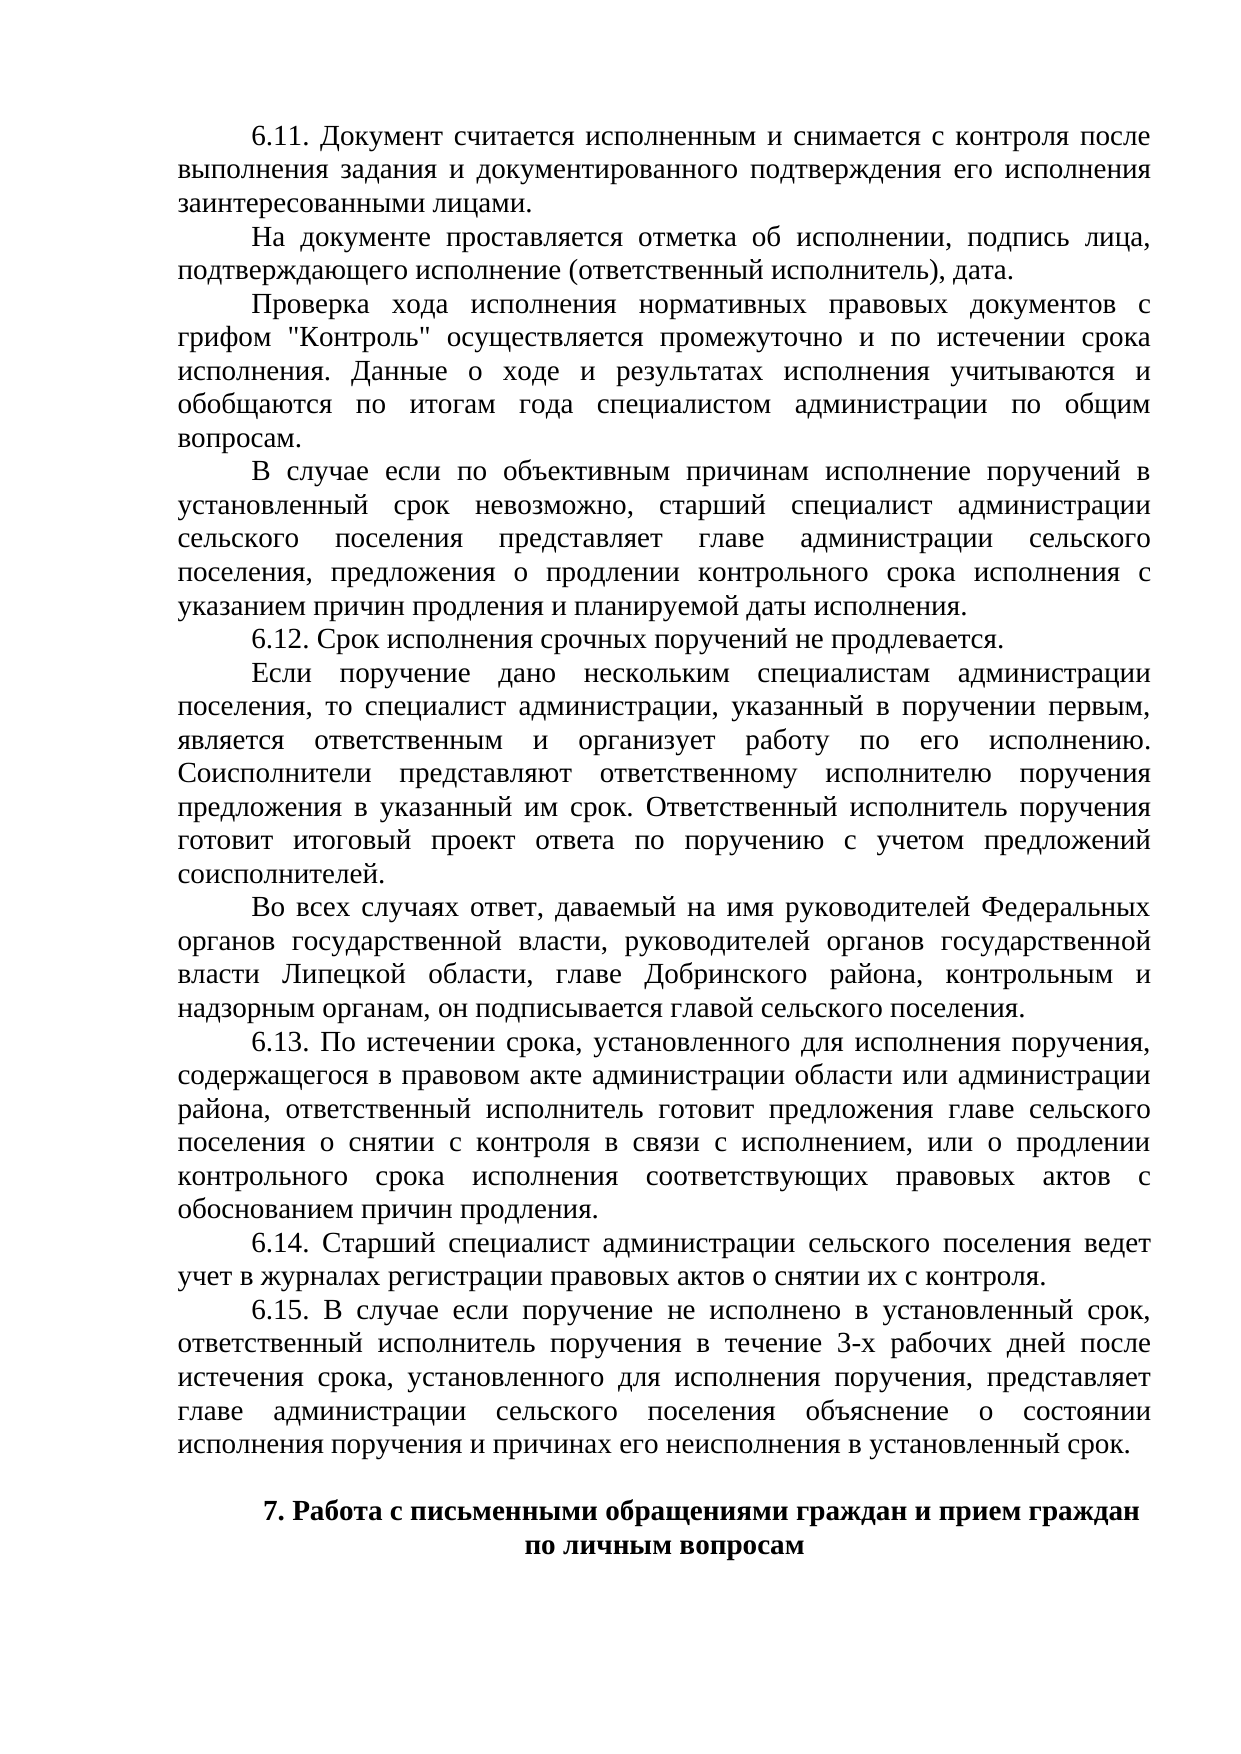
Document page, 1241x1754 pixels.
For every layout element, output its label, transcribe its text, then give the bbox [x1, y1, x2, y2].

text Если поручение дано нескольким специалистам администрации поселения, то специалист администрации, указанный в поручении первым, является ответственным и организует работу по его исполнению. Соисполнители представляют ответственному исполнителю поручения предложения в указанный им срок. Ответственный исполнитель поручения готовит итоговый проект ответа по поручению с учетом предложений соисполнителей. [177, 655, 1152, 889]
text В случае если по объективным причинам исполнение поручений в установленный срок невозможно, старший специалист администрации сельского поселения представляет главе администрации сельского поселения, предложения о продлении контрольного срока исполнения с указанием причин продления и планируемой даты исполнения. [177, 453, 1152, 621]
text На документе проставляется отметка об исполнении, подпись лица, подтверждающего исполнение (ответственный исполнитель), дата. [177, 219, 1152, 286]
text 6.14. Старший специалист администрации сельского поселения ведет учет в журналах регистрации правовых актов о снятии их с контроля. [177, 1225, 1152, 1292]
text Проверка хода исполнения нормативных правовых документов с грифом "Контроль" осуществляется промежуточно и по истечении срока исполнения. Данные о ходе и результатах исполнения учитываются и обобщаются по итогам года специалистом администрации по общим вопросам. [177, 286, 1152, 453]
text 6.11. Документ считается исполненным и снимается с контроля после выполнения задания и документированного подтверждения его исполнения заинтересованными лицами. [177, 118, 1152, 219]
text Во всех случаях ответ, даваемый на имя руководителей Федеральных органов государственной власти, руководителей органов государственной власти Липецкой области, главе Добринского района, контрольным и надзорным органам, он подписывается главой сельского поселения. [177, 889, 1152, 1024]
text 6.13. По истечении срока, установленного для исполнения поручения, содержащегося в правовом акте администрации области или администрации района, ответственный исполнитель готовит предложения главе сельского поселения о снятии с контроля в связи с исполнением, или о продлении контрольного срока исполнения соответствующих правовых актов с обоснованием причин продления. [177, 1024, 1152, 1225]
text 7. Работа с письменными обращениями граждан и прием граждан по личным вопросам [177, 1493, 1152, 1560]
text 6.12. Срок исполнения срочных поручений не продлевается. [177, 621, 1152, 655]
text 6.15. В случае если поручение не исполнено в установленный срок, ответственный исполнитель поручения в течение 3-х рабочих дней после истечения срока, установленного для исполнения поручения, представляет главе администрации сельского поселения объяснение о состоянии исполнения поручения и причинах его неисполнения в установленный срок. [177, 1292, 1152, 1460]
